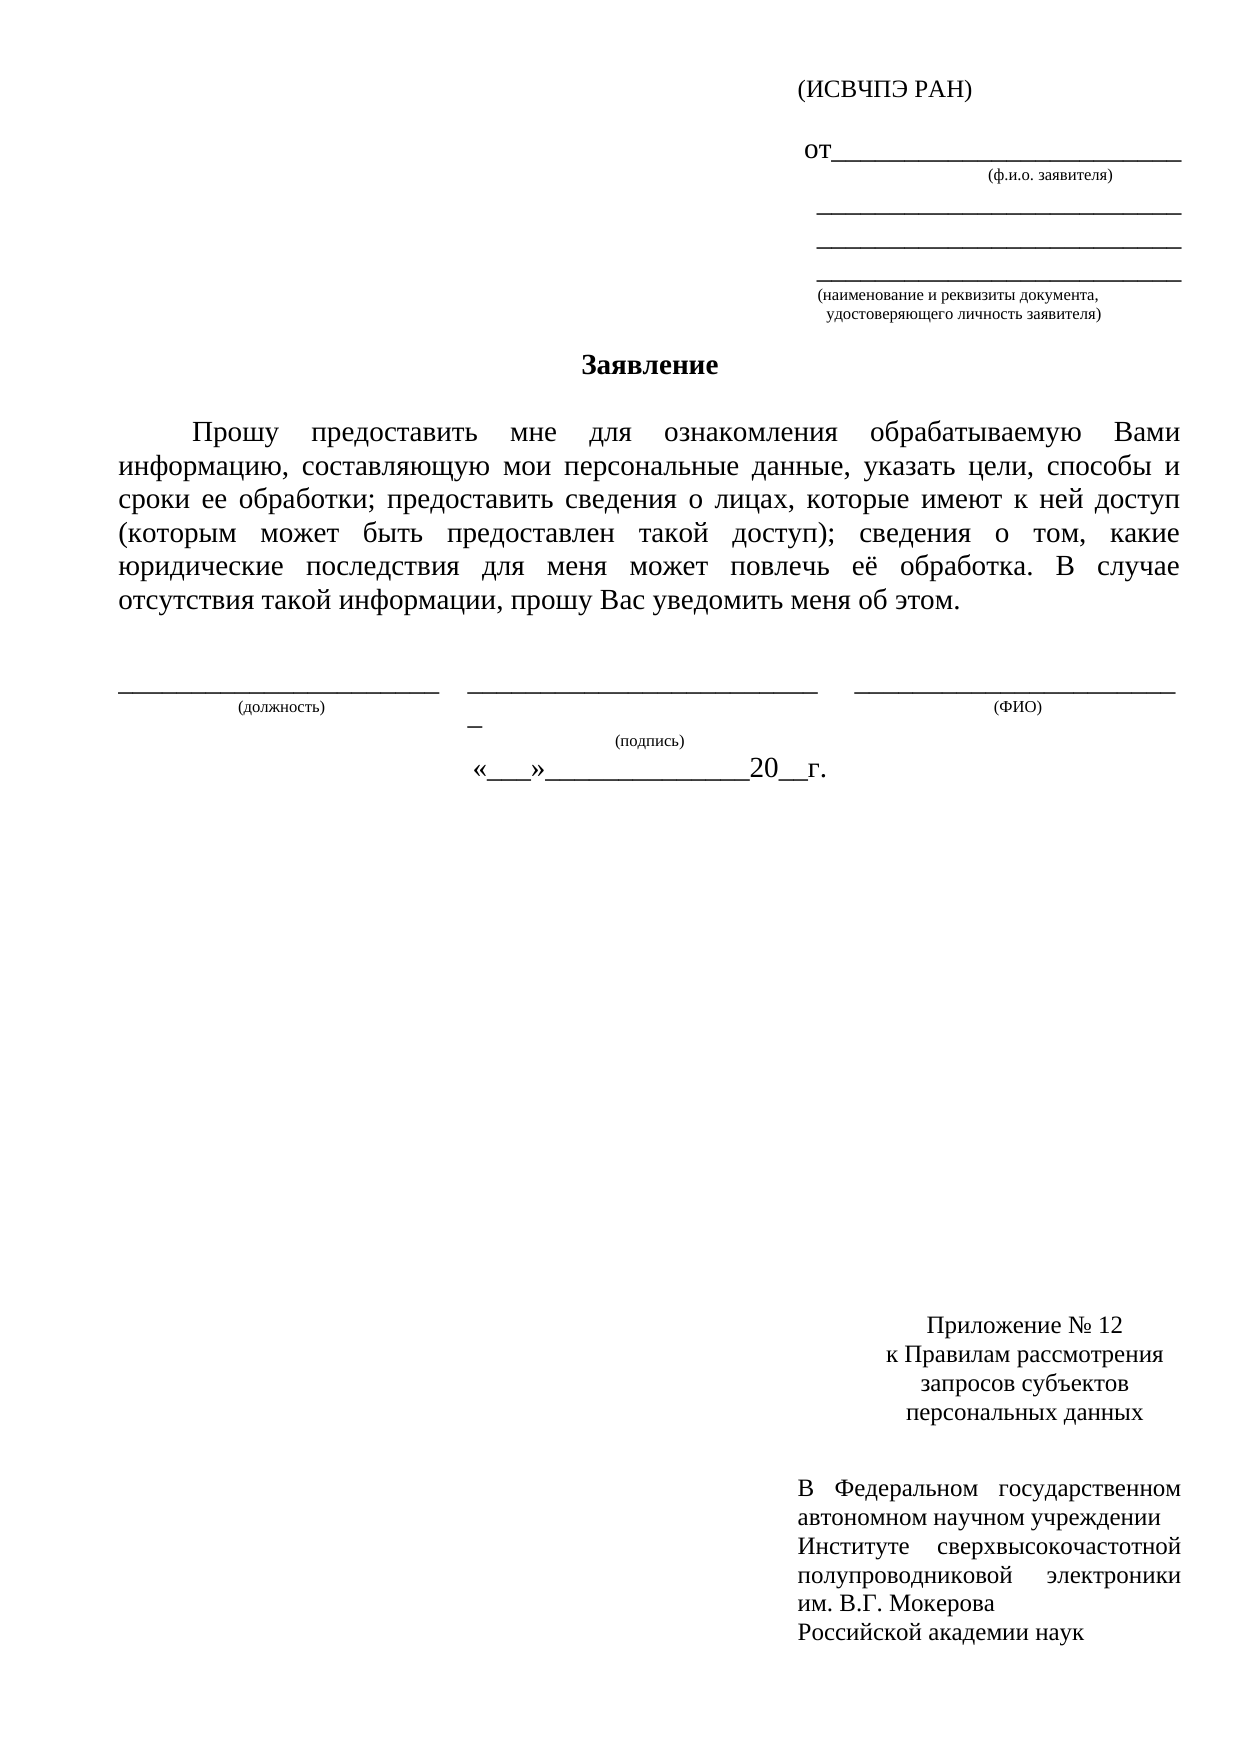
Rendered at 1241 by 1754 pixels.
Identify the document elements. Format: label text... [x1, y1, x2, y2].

text персональных данных [868, 1397, 1181, 1425]
text _________________________ [118, 184, 1181, 218]
text Прошу предоставить мне для ознакомления обрабатываемую Вами информацию, составляющую мои персональные данные, указать цели, способы и сроки ее обработки; предоставить сведения о лицах, которые имеют к ней доступ (которым может быть предоставлен такой доступ); сведения о том, какие юридические последствия для меня может повлечь её обработка. В случае отсутствия такой информации, прошу Вас уведомить меня об этом. [118, 414, 1181, 615]
table_header ______________________ (должность) [107, 664, 456, 783]
text _________________________ [118, 218, 1181, 251]
text _________________________ [118, 251, 1181, 285]
text Заявление [118, 347, 1181, 381]
text В Федеральном государственном автономном научном учреждении [797, 1473, 1181, 1531]
text удостоверяющего личность заявителя) [118, 304, 1181, 323]
text (ИСВЧПЭ РАН) [797, 74, 1181, 103]
table_header ______________________ (ФИО) [843, 664, 1192, 783]
text к Правилам рассмотрения запросов субъектов [868, 1339, 1181, 1397]
text (ф.и.о. заявителя) [708, 165, 1181, 184]
table_header _________________________ (подпись) «___»______________20__г. [456, 664, 843, 783]
text Институте сверхвысокочастотной полупроводниковой электроники им. В.Г. Мокерова [797, 1531, 1181, 1617]
text Российской академии наук [797, 1617, 1181, 1646]
text Приложение № 12 [868, 1310, 1181, 1339]
text от________________________ [718, 131, 1181, 165]
text (наименование и реквизиты документа, [118, 285, 1181, 304]
